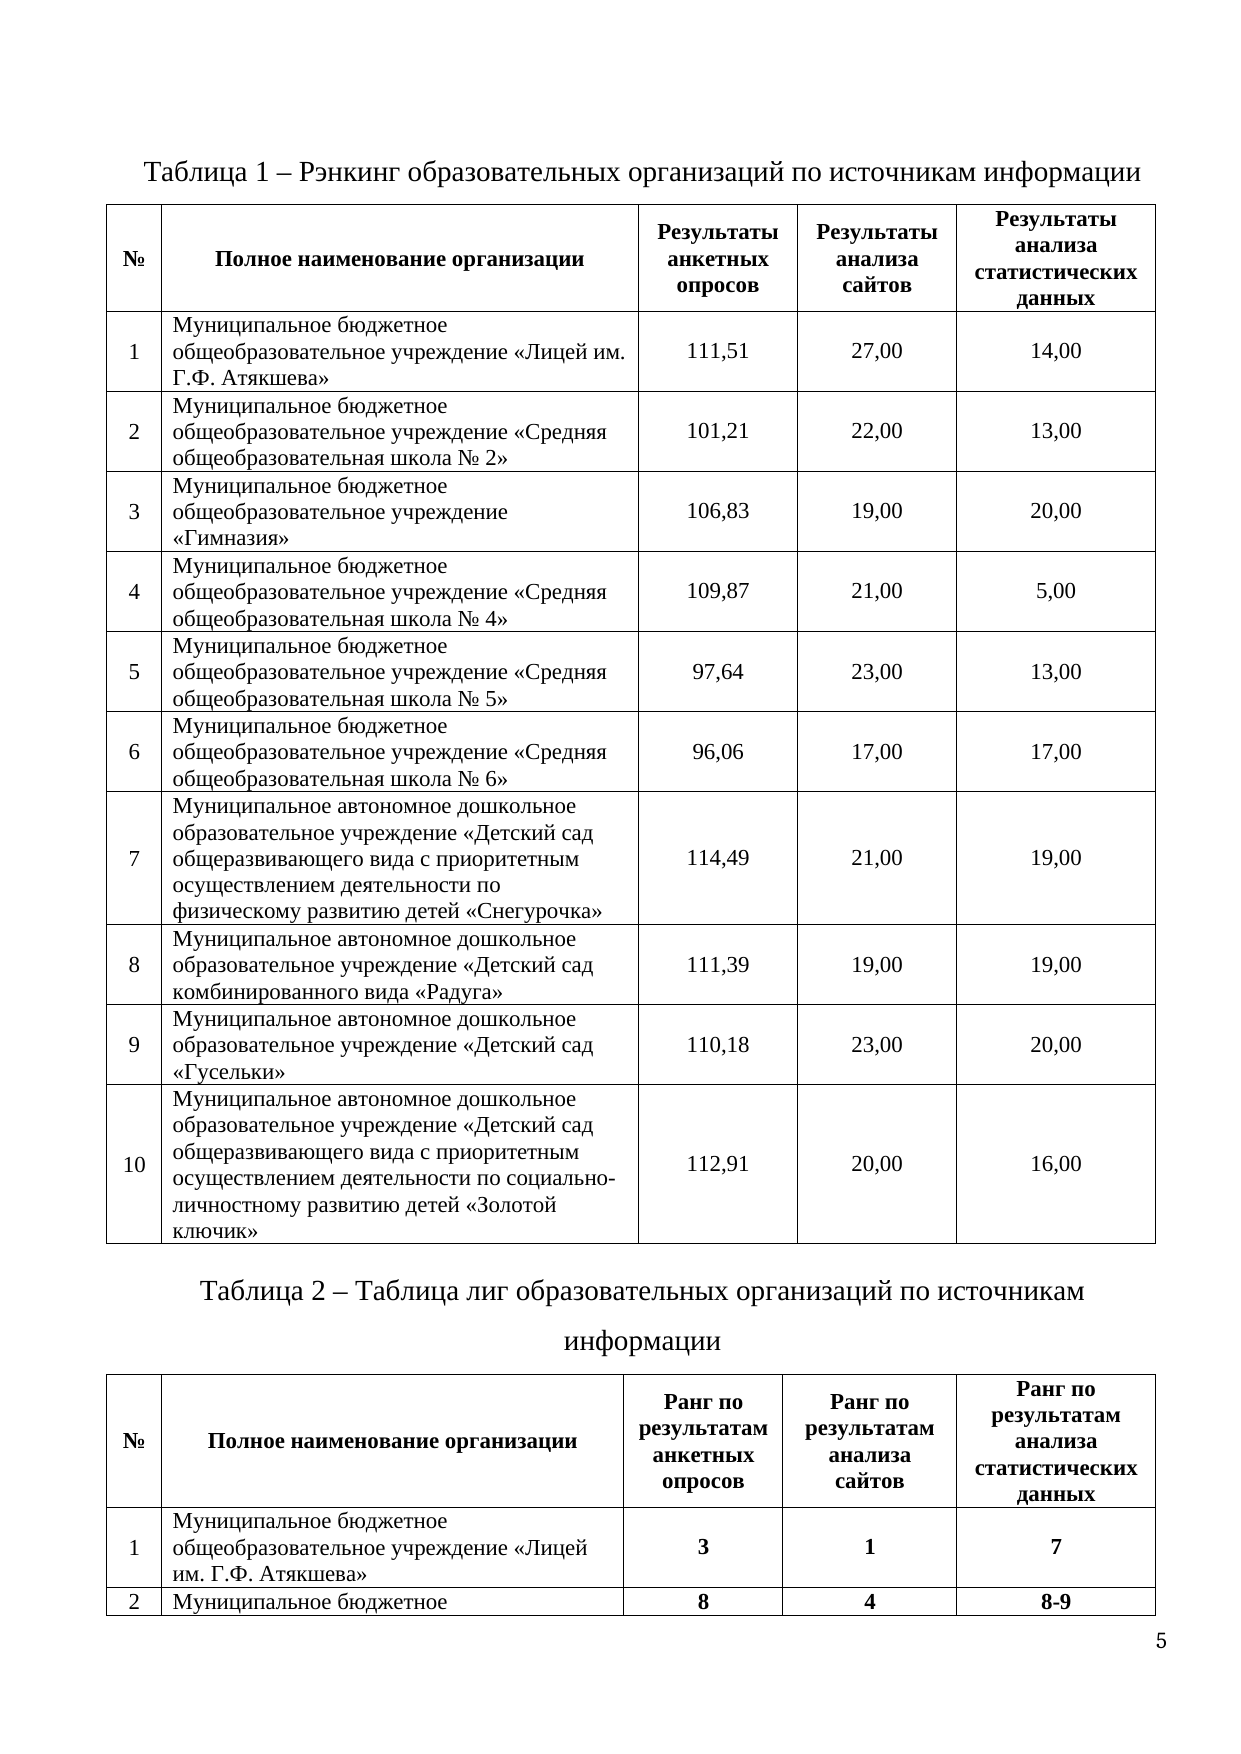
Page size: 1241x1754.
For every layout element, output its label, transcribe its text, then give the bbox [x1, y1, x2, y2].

table_cell 7 [957, 1508, 1155, 1587]
table_cell 19,00 [798, 925, 956, 1004]
table_header Результаты анализа статистических данных [957, 205, 1155, 311]
table_cell 16,00 [957, 1085, 1155, 1243]
table_cell 17,00 [957, 712, 1155, 791]
table_cell 20,00 [957, 472, 1155, 551]
table_cell 17,00 [798, 712, 956, 791]
table_cell 8 [624, 1588, 782, 1615]
table_cell Муниципальное бюджетное общеобразовательное учреждение «Средняя общеобразовательная школа № 6» [162, 712, 638, 791]
table_cell 4 [783, 1588, 956, 1615]
table_cell 1 [107, 1508, 161, 1587]
table_cell 22,00 [798, 392, 956, 471]
table_cell 14,00 [957, 312, 1155, 391]
table_cell Муниципальное бюджетное общеобразовательное учреждение «Лицей им. Г.Ф. Атякшева» [162, 312, 638, 391]
table_cell 3 [624, 1508, 782, 1587]
table_cell 27,00 [798, 312, 956, 391]
table_cell 101,21 [639, 392, 797, 471]
table_cell 5 [107, 632, 161, 711]
table_cell 8 [107, 925, 161, 1004]
table_cell 19,00 [957, 792, 1155, 924]
table_cell 21,00 [798, 792, 956, 924]
table_cell Муниципальное автономное дошкольное образовательное учреждение «Детский сад общеразвивающего вида с приоритетным осуществлением деятельности по физическому развитию детей «Снегурочка» [162, 792, 638, 924]
table_cell Муниципальное автономное дошкольное образовательное учреждение «Детский сад комбинированного вида «Радуга» [162, 925, 638, 1004]
table_cell 10 [107, 1085, 161, 1243]
table_cell 111,51 [639, 312, 797, 391]
table_header № [107, 205, 161, 311]
table_cell Муниципальное автономное дошкольное образовательное учреждение «Детский сад общеразвивающего вида с приоритетным осуществлением деятельности по социально-личностному развитию детей «Золотой ключик» [162, 1085, 638, 1243]
table_cell 23,00 [798, 1005, 956, 1084]
table_cell 8-9 [957, 1588, 1155, 1615]
table_cell 109,87 [639, 552, 797, 631]
table_cell 97,64 [639, 632, 797, 711]
table_cell 13,00 [957, 392, 1155, 471]
table_header Ранг по результатам анкетных опросов [624, 1375, 782, 1507]
table_cell 6 [107, 712, 161, 791]
table_cell 106,83 [639, 472, 797, 551]
table_cell 19,00 [798, 472, 956, 551]
table_cell 114,49 [639, 792, 797, 924]
table_header Полное наименование организации [162, 205, 638, 311]
table_cell 21,00 [798, 552, 956, 631]
table_header Результаты анкетных опросов [639, 205, 797, 311]
table_cell 3 [107, 472, 161, 551]
table_cell 7 [107, 792, 161, 924]
table_cell 9 [107, 1005, 161, 1084]
table_cell Муниципальное бюджетное общеобразовательное учреждение «Средняя общеобразовательная школа № 2» [162, 392, 638, 471]
table_header Ранг по результатам анализа сайтов [783, 1375, 956, 1507]
table_cell 20,00 [798, 1085, 956, 1243]
table_header № [107, 1375, 161, 1507]
table_cell 20,00 [957, 1005, 1155, 1084]
table_cell 23,00 [798, 632, 956, 711]
text Таблица 1 – Рэнкинг образовательных организаций по источникам информации [118, 154, 1167, 187]
table_cell Муниципальное бюджетное общеобразовательное учреждение «Средняя общеобразовательная школа № 2» [162, 1588, 623, 1615]
table_header Полное наименование организации [162, 1375, 623, 1507]
table_cell Муниципальное бюджетное общеобразовательное учреждение «Средняя общеобразовательная школа № 4» [162, 552, 638, 631]
table_cell 111,39 [639, 925, 797, 1004]
table_cell 112,91 [639, 1085, 797, 1243]
table_cell 1 [783, 1508, 956, 1587]
table_cell 96,06 [639, 712, 797, 791]
table_cell 5,00 [957, 552, 1155, 631]
text Таблица 2 – Таблица лиг образовательных организаций по источникам информации [118, 1273, 1167, 1357]
table_cell Муниципальное бюджетное общеобразовательное учреждение «Лицей им. Г.Ф. Атякшева» [162, 1508, 623, 1587]
table_cell 4 [107, 552, 161, 631]
table_cell 13,00 [957, 632, 1155, 711]
table_cell 2 [107, 1588, 161, 1615]
table_cell 2 [107, 392, 161, 471]
table_header Результаты анализа сайтов [798, 205, 956, 311]
table_cell Муниципальное автономное дошкольное образовательное учреждение «Детский сад «Гусельки» [162, 1005, 638, 1084]
table_cell 110,18 [639, 1005, 797, 1084]
table_cell Муниципальное бюджетное общеобразовательное учреждение «Гимназия» [162, 472, 638, 551]
table_cell Муниципальное бюджетное общеобразовательное учреждение «Средняя общеобразовательная школа № 5» [162, 632, 638, 711]
table_cell 1 [107, 312, 161, 391]
table_header Ранг по результатам анализа статистических данных [957, 1375, 1155, 1507]
table_cell 19,00 [957, 925, 1155, 1004]
